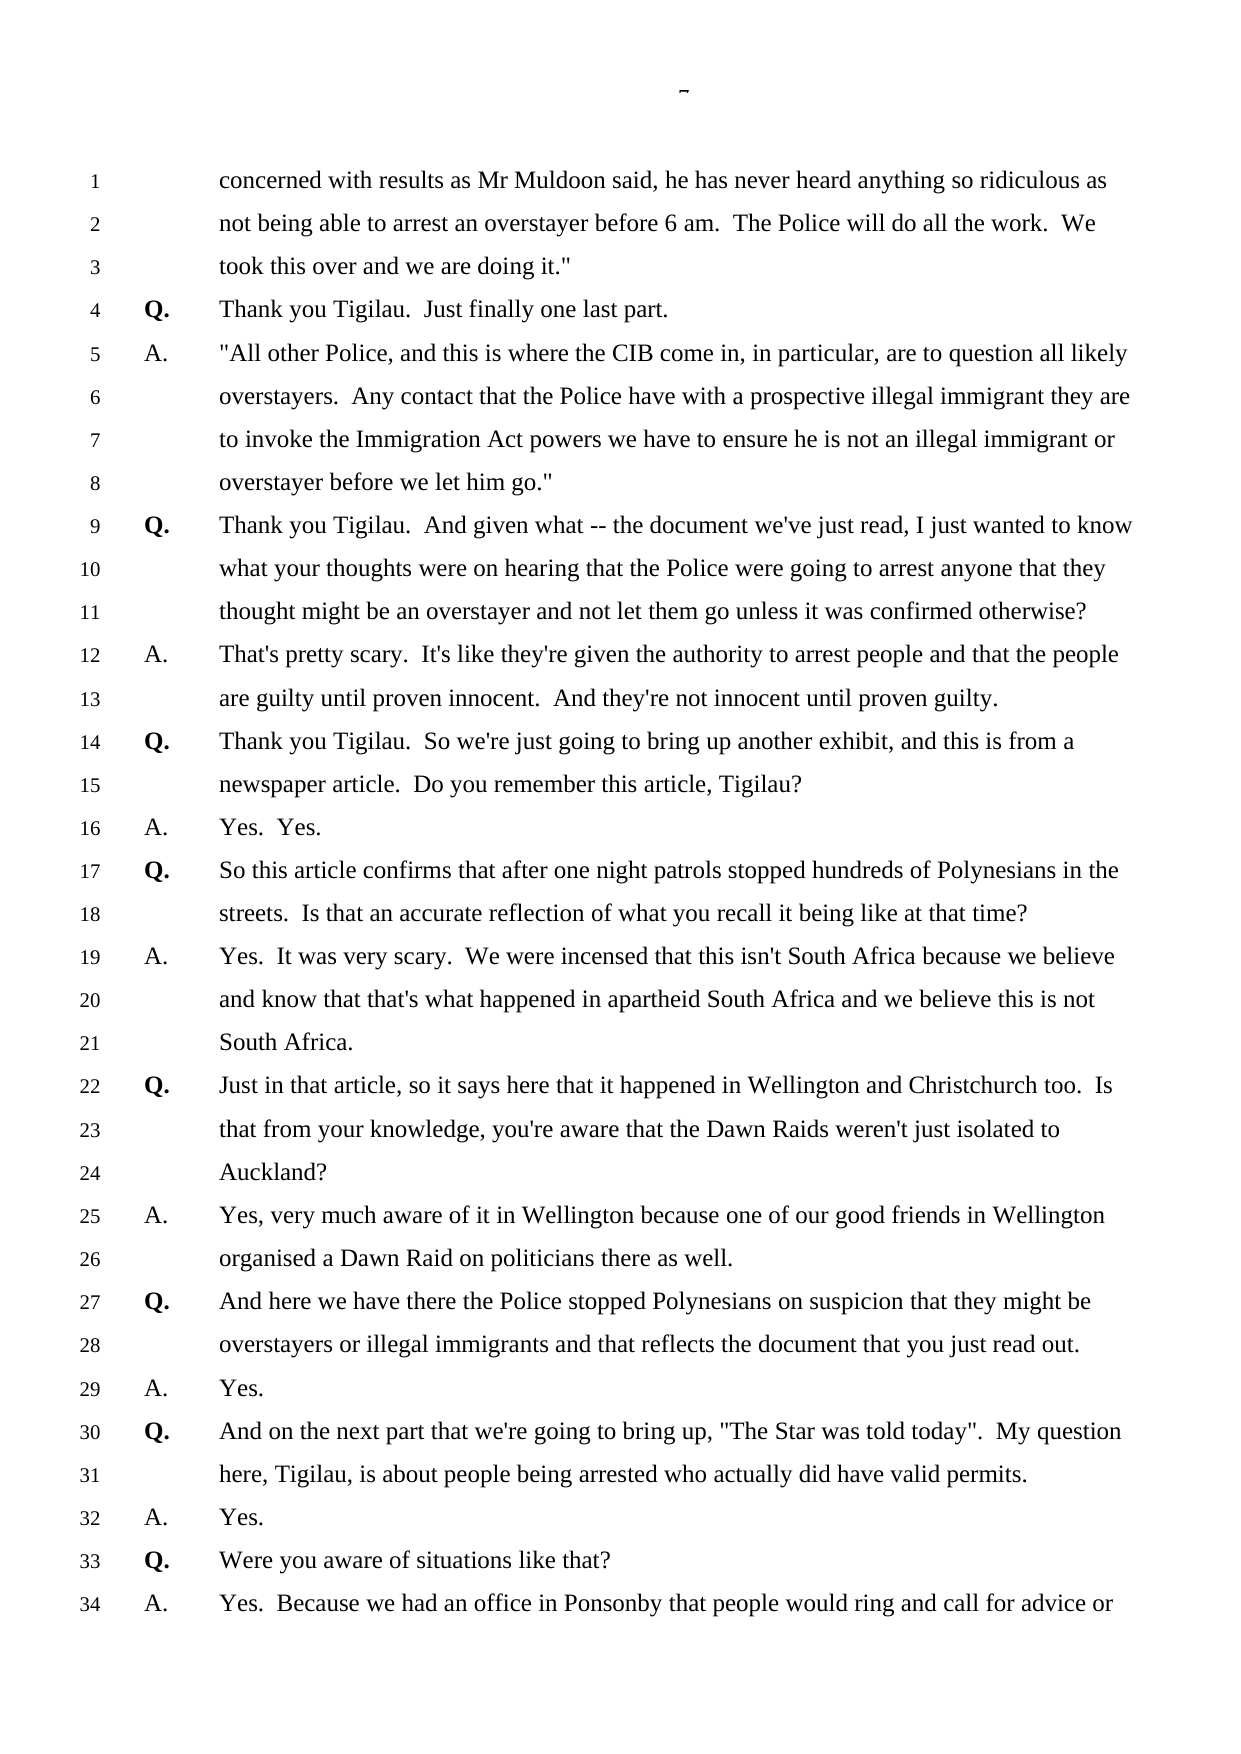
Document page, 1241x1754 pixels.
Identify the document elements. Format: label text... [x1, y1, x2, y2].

list organised a Dawn Raid on politicians there as well. [79, 1243, 1151, 1272]
list A. Yes. [79, 1502, 1151, 1531]
list Q. Just in that article, so it says here that it happened in Wellington and Christchurch too. Is [79, 1071, 1151, 1099]
list concerned with results as Mr Muldoon said, he has never heard anything so ridiculous as [90, 165, 1151, 194]
list overstayers. Any contact that the Police have with a prospective illegal immigrant they are [90, 381, 1151, 409]
list South Africa. [79, 1027, 1151, 1056]
list Q. Thank you Tigilau. And given what -- the document we've just read, I just wanted to know [90, 510, 1151, 539]
list A. Yes. It was very scary. We were incensed that this isn't South Africa because we believe [79, 941, 1151, 970]
list A. "All other Police, and this is where the CIB come in, in particular, are to question all likely [90, 338, 1151, 366]
list and know that that's what happened in apartheid South Africa and we believe this is not [79, 984, 1151, 1013]
list Q. So this article confirms that after one night patrols stopped hundreds of Polynesians in the [79, 855, 1151, 884]
list A. That's pretty scary. It's like they're given the authority to arrest people and that the people [79, 639, 1151, 668]
list that from your knowledge, you're aware that the Dawn Raids weren't just isolated to [79, 1114, 1151, 1142]
list Auckland? [79, 1157, 1151, 1186]
list what your thoughts were on hearing that the Police were going to arrest anyone that they [79, 553, 1151, 582]
list overstayers or illegal immigrants and that reflects the document that you just read out. [79, 1329, 1151, 1358]
list are guilty until proven innocent. And they're not innocent until proven guilty. [79, 683, 1151, 711]
list Q. And on the next part that we're going to bring up, "The Star was told today". My question [79, 1416, 1151, 1444]
list A. Yes. [79, 1373, 1151, 1401]
list streets. Is that an accurate reflection of what you recall it being like at that time? [79, 898, 1151, 927]
list took this over and we are doing it." [90, 251, 1151, 280]
list Q. Were you aware of situations like that? [79, 1545, 1151, 1574]
list not being able to arrest an overstayer before 6 am. The Police will do all the work. We [90, 208, 1151, 237]
list A. Yes. Because we had an office in Ponsonby that people would ring and call for advice or [79, 1588, 1151, 1617]
list thought might be an overstayer and not let them go unless it was confirmed otherwise? [79, 596, 1151, 625]
list A. Yes. Yes. [79, 812, 1151, 841]
list newspaper article. Do you remember this article, Tigilau? [79, 769, 1151, 798]
list here, Tigilau, is about people being arrested who actually did have valid permits. [79, 1459, 1151, 1488]
list A. Yes, very much aware of it in Wellington because one of our good friends in Wellington [79, 1200, 1151, 1229]
list to invoke the Immigration Act powers we have to ensure he is not an illegal immigrant or [90, 424, 1151, 453]
list overstayer before we let him go." [90, 467, 1151, 496]
list Q. And here we have there the Police stopped Polynesians on suspicion that they might be [79, 1286, 1151, 1315]
list Q. Thank you Tigilau. So we're just going to bring up another exhibit, and this is from a [79, 726, 1151, 754]
list Q. Thank you Tigilau. Just finally one last part. [90, 294, 1151, 323]
